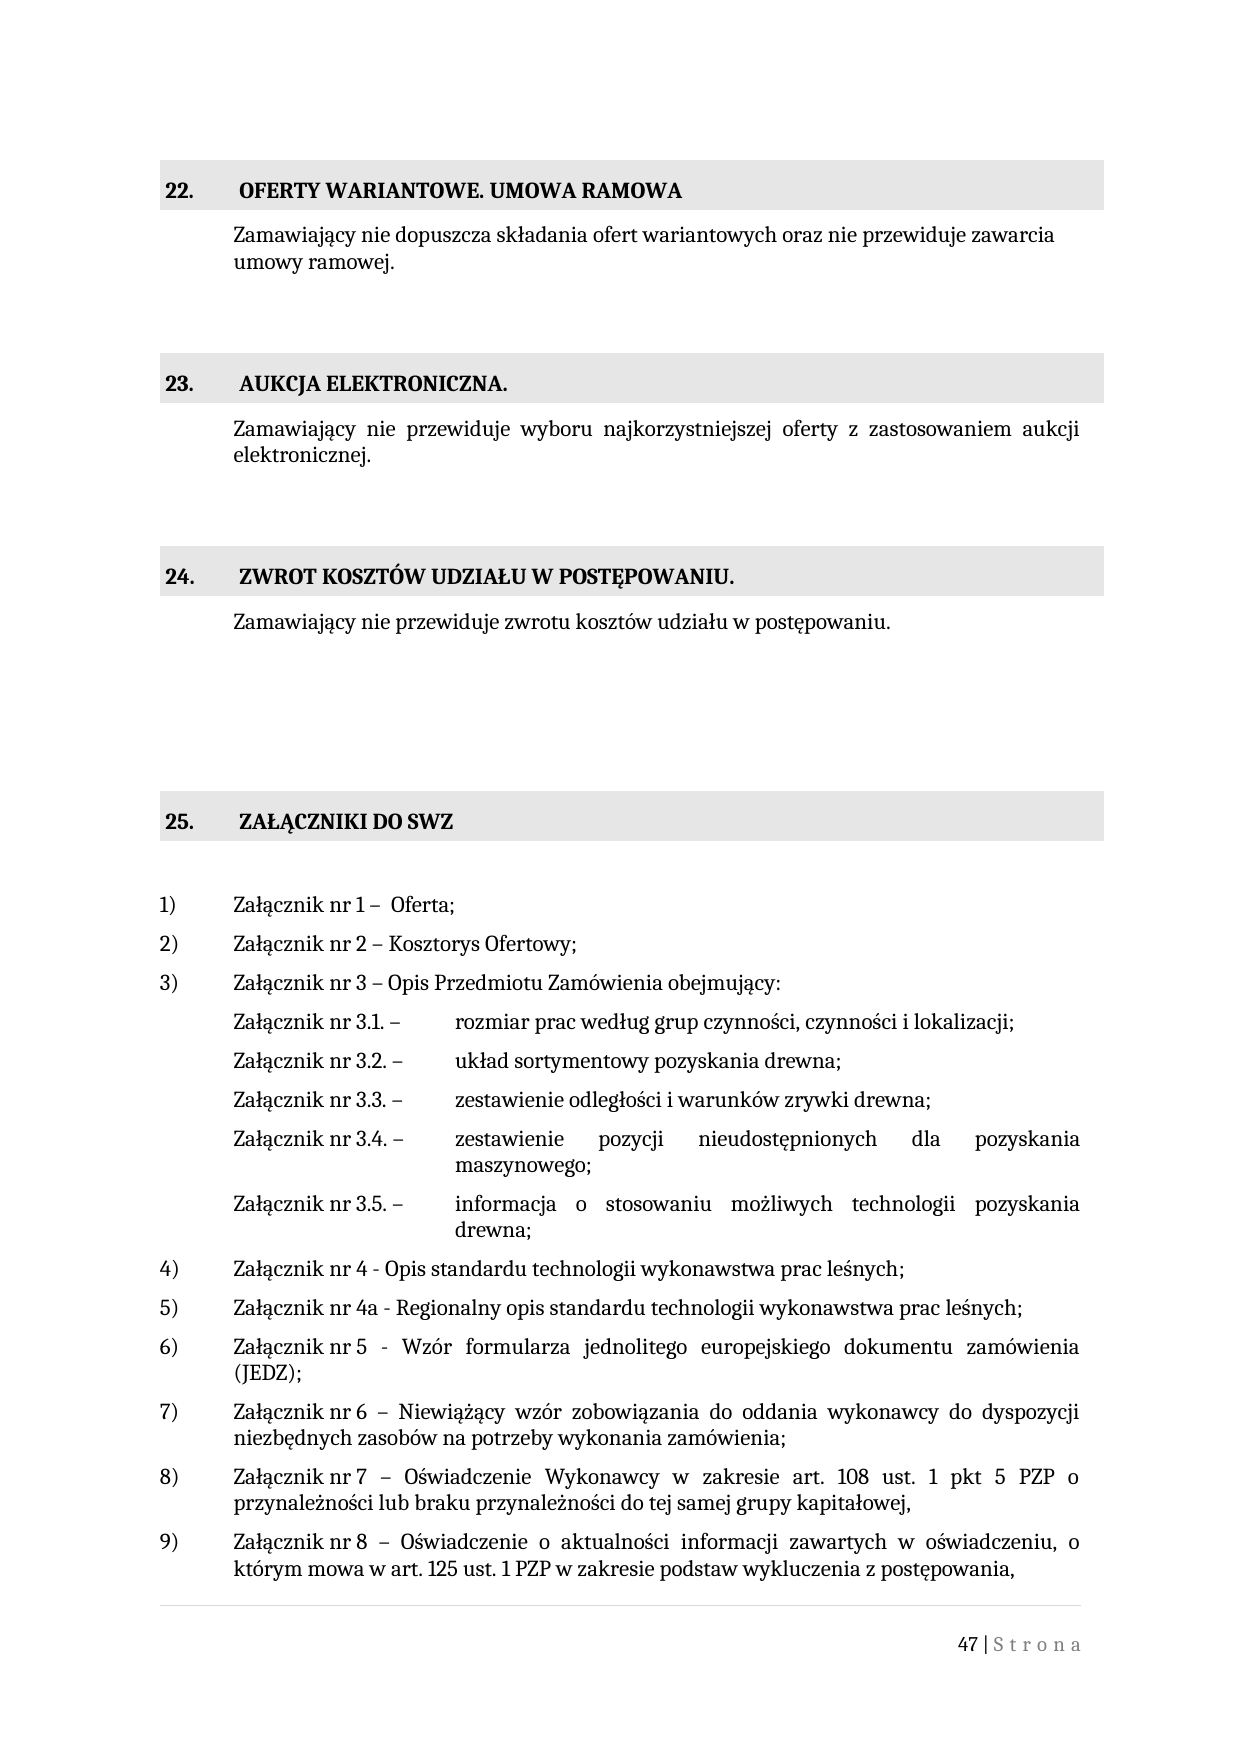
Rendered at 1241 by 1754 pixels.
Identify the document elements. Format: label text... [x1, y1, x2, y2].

text Zamawiający nie przewiduje zwrotu kosztów udziału w postępowaniu. [233, 609, 1081, 635]
table_header 24. ZWROT KOSZTÓW UDZIAŁU W POSTĘPOWANIU. [160, 546, 1104, 596]
list Załącznik nr 5 - Wzór formularza jednolitego europejskiego dokumentu zamówienia (JEDZ); [159, 1333, 1081, 1386]
table_header 25. ZAŁĄCZNIKI DO SWZ [160, 791, 1104, 841]
list Załącznik nr 1 – Oferta; [159, 892, 1081, 918]
text Załącznik nr 3.4. – zestawienie pozycji nieudostępnionych dla pozyskania maszynowego; [233, 1125, 1081, 1178]
text Zamawiający nie przewiduje wyboru najkorzystniejszej oferty z zastosowaniem aukcji elektronicznej. [233, 416, 1081, 468]
list Załącznik nr 2 – Kosztorys Ofertowy; [159, 931, 1081, 957]
list Załącznik nr 4a - Regionalny opis standardu technologii wykonawstwa prac leśnych; [159, 1294, 1081, 1321]
list Załącznik nr 7 – Oświadczenie Wykonawcy w zakresie art. 108 ust. 1 pkt 5 PZP o przynależności lub braku przynależności do tej samej grupy kapitałowej, [159, 1464, 1081, 1517]
text Załącznik nr 3.2. – układ sortymentowy pozyskania drewna; [233, 1048, 1081, 1074]
text Załącznik nr 3.1. – rozmiar prac według grup czynności, czynności i lokalizacji; [233, 1009, 1081, 1035]
list Załącznik nr 4 - Opis standardu technologii wykonawstwa prac leśnych; [159, 1256, 1081, 1282]
list Załącznik nr 8 – Oświadczenie o aktualności informacji zawartych w oświadczeniu, o którym mowa w art. 125 ust. 1 PZP w zakresie podstaw wykluczenia z postępowania, [159, 1529, 1081, 1582]
table_header 22. OFERTY WARIANTOWE. UMOWA RAMOWA [160, 160, 1104, 210]
text Zamawiający nie dopuszcza składania ofert wariantowych oraz nie przewiduje zawarcia umowy ramowej. [233, 222, 1081, 275]
text Załącznik nr 3.3. – zestawienie odległości i warunków zrywki drewna; [233, 1086, 1081, 1113]
list Załącznik nr 6 – Niewiążący wzór zobowiązania do oddania wykonawcy do dyspozycji niezbędnych zasobów na potrzeby wykonania zamówienia; [159, 1399, 1081, 1451]
text Załącznik nr 3.5. – informacja o stosowaniu możliwych technologii pozyskania drewna; [233, 1191, 1081, 1243]
list Załącznik nr 3 – Opis Przedmiotu Zamówienia obejmujący: [159, 970, 1081, 996]
table_header 23. AUKCJA ELEKTRONICZNA. [160, 353, 1104, 403]
